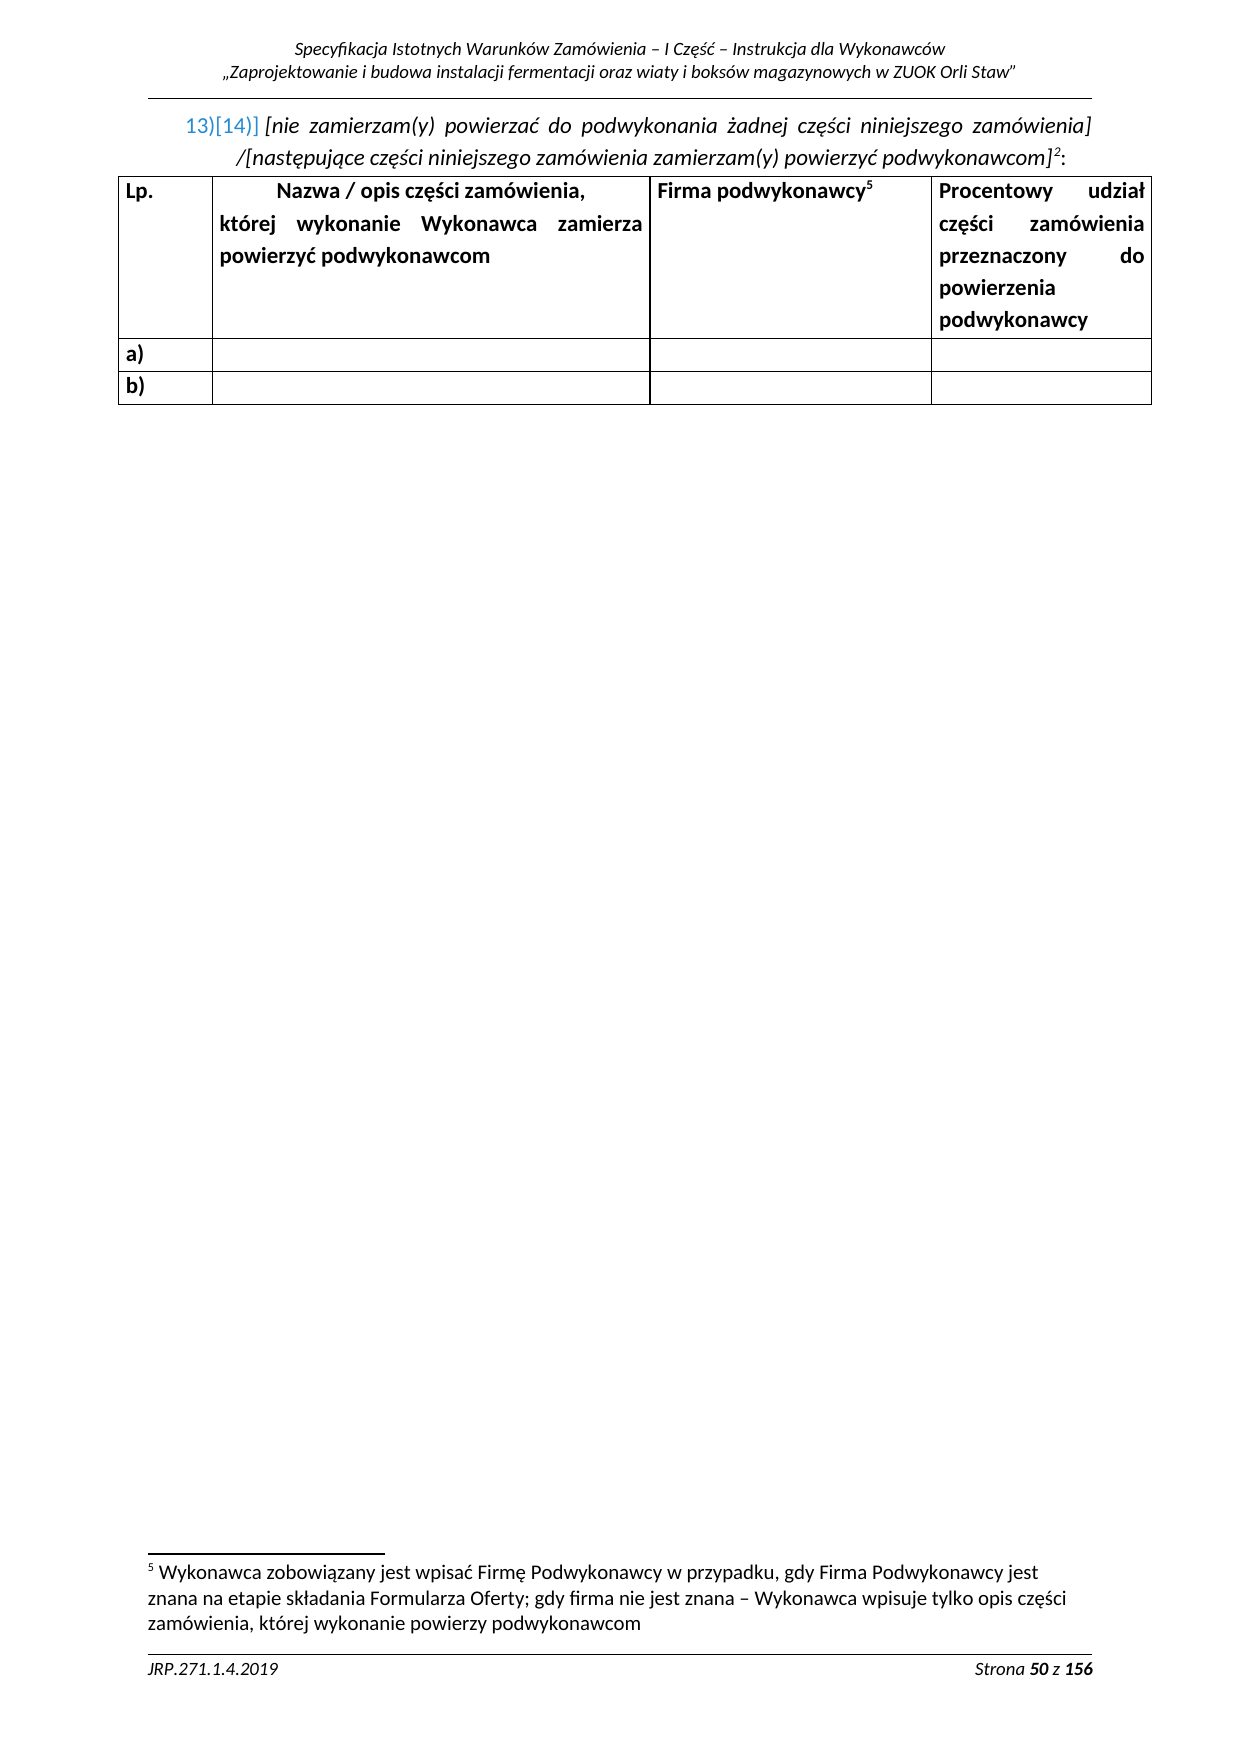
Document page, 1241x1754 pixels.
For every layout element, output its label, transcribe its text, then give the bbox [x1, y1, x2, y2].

table_cell [651, 372, 931, 403]
table_header Nazwa / opis części zamówienia, której wykonanie Wykonawca zamierza powierzyć podwykonawcom [213, 177, 649, 338]
list [nie zamierzam(y) powierzać do podwykonania żadnej części niniejszego zamówienia] /[następujące części niniejszego zamówienia zamierzam(y) powierzyć podwykonawcom]2: [185, 111, 1092, 171]
table_cell [932, 339, 1151, 371]
table_cell [213, 339, 649, 371]
table_header Lp. [119, 177, 212, 338]
table_cell [932, 372, 1151, 403]
table_cell [119, 339, 212, 371]
table_header Procentowy udział części zamówienia przeznaczony do powierzenia podwykonawcy [932, 177, 1151, 338]
table_header Firma podwykonawcy [651, 177, 931, 338]
table_cell [651, 339, 931, 371]
table_cell [213, 372, 649, 403]
table_cell [119, 372, 212, 403]
